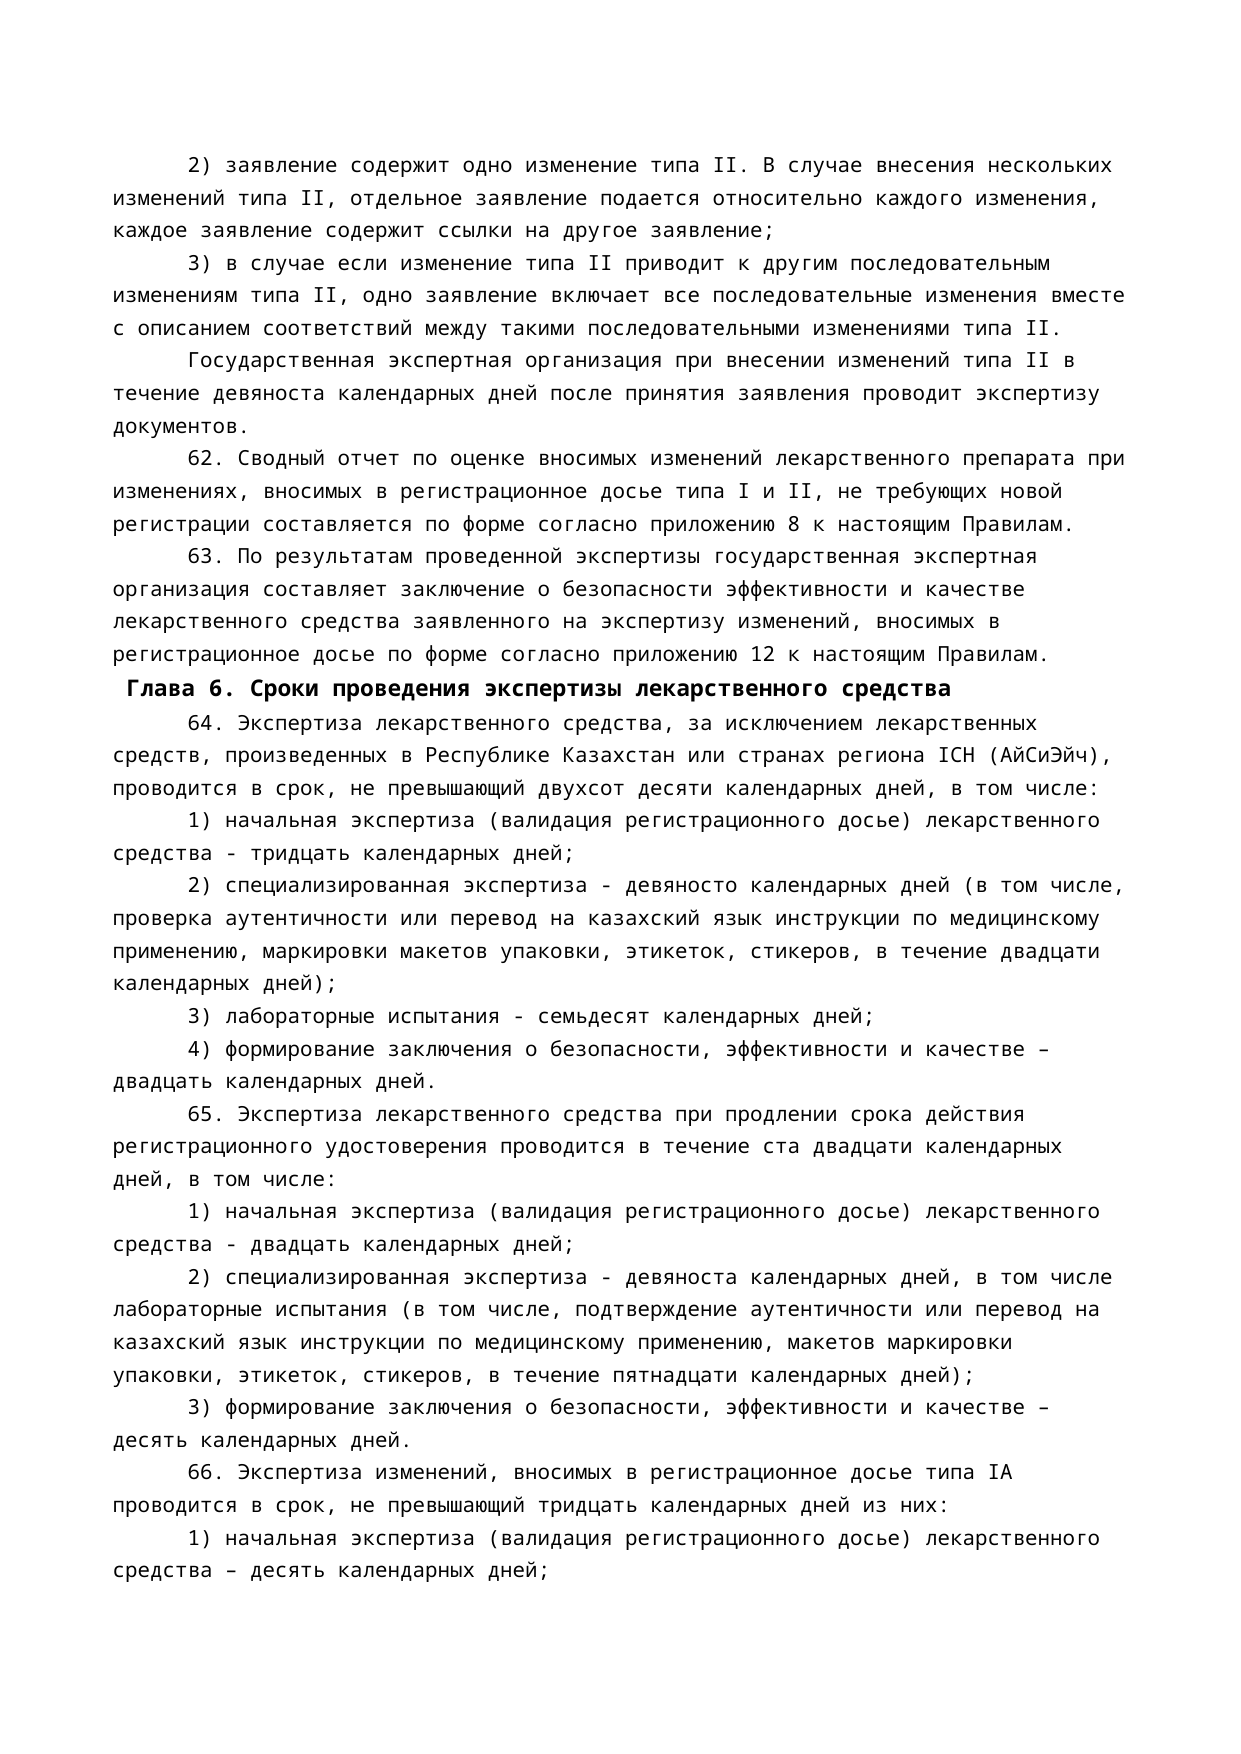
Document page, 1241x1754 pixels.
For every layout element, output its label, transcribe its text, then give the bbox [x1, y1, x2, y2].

text 1) начальная экспертиза (валидация регистрационного досье) лекарственного средства - тридцать календарных дней; [112, 805, 1128, 866]
text 3) лабораторные испытания - семьдесят календарных дней; [112, 1001, 1128, 1029]
text 3) в случае если изменение типа II приводит к другим последовательным изменениям типа II, одно заявление включает все последовательные изменения вместе с описанием соответствий между такими последовательными изменениями типа II. [112, 248, 1128, 341]
text Глава 6. Сроки проведения экспертизы лекарственного средства [112, 672, 1128, 703]
text 2) заявление содержит одно изменение типа II. В случае внесения нескольких изменений типа II, отдельное заявление подается относительно каждого изменения, каждое заявление содержит ссылки на другое заявление; [112, 150, 1128, 244]
text 4) формирование заключения о безопасности, эффективности и качестве – двадцать календарных дней. [112, 1034, 1128, 1095]
text 2) специализированная экспертиза - девяносто календарных дней (в том числе, проверка аутентичности или перевод на казахский язык инструкции по медицинскому применению, маркировки макетов упаковки, этикеток, стикеров, в течение двадцати календарных дней); [112, 871, 1128, 997]
text 66. Экспертиза изменений, вносимых в регистрационное досье типа ІА проводится в срок, не превышающий тридцать календарных дней из них: [112, 1457, 1128, 1518]
text Государственная экспертная организация при внесении изменений типа II в течение девяноста календарных дней после принятия заявления проводит экспертизу документов. [112, 346, 1128, 439]
text 63. По результатам проведенной экспертизы государственная экспертная организация составляет заключение о безопасности эффективности и качестве лекарственного средства заявленного на экспертизу изменений, вносимых в регистрационное досье по форме согласно приложению 12 к настоящим Правилам. [112, 541, 1128, 667]
text 65. Экспертиза лекарственного средства при продлении срока действия регистрационного удостоверения проводится в течение ста двадцати календарных дней, в том числе: [112, 1099, 1128, 1192]
text 3) формирование заключения о безопасности, эффективности и качестве – десять календарных дней. [112, 1392, 1128, 1453]
text 2) специализированная экспертиза - девяноста календарных дней, в том числе лабораторные испытания (в том числе, подтверждение аутентичности или перевод на казахский язык инструкции по медицинскому применению, макетов маркировки упаковки, этикеток, стикеров, в течение пятнадцати календарных дней); [112, 1262, 1128, 1388]
text 62. Сводный отчет по оценке вносимых изменений лекарственного препарата при изменениях, вносимых в регистрационное досье типа I и II, не требующих новой регистрации составляется по форме согласно приложению 8 к настоящим Правилам. [112, 443, 1128, 537]
text 1) начальная экспертиза (валидация регистрационного досье) лекарственного средства – десять календарных дней; [112, 1523, 1128, 1584]
text 1) начальная экспертиза (валидация регистрационного досье) лекарственного средства - двадцать календарных дней; [112, 1197, 1128, 1258]
text 64. Экспертиза лекарственного средства, за исключением лекарственных средств, произведенных в Республике Казахстан или странах региона ICH (АйСиЭйч), проводится в срок, не превышающий двухсот десяти календарных дней, в том числе: [112, 708, 1128, 801]
